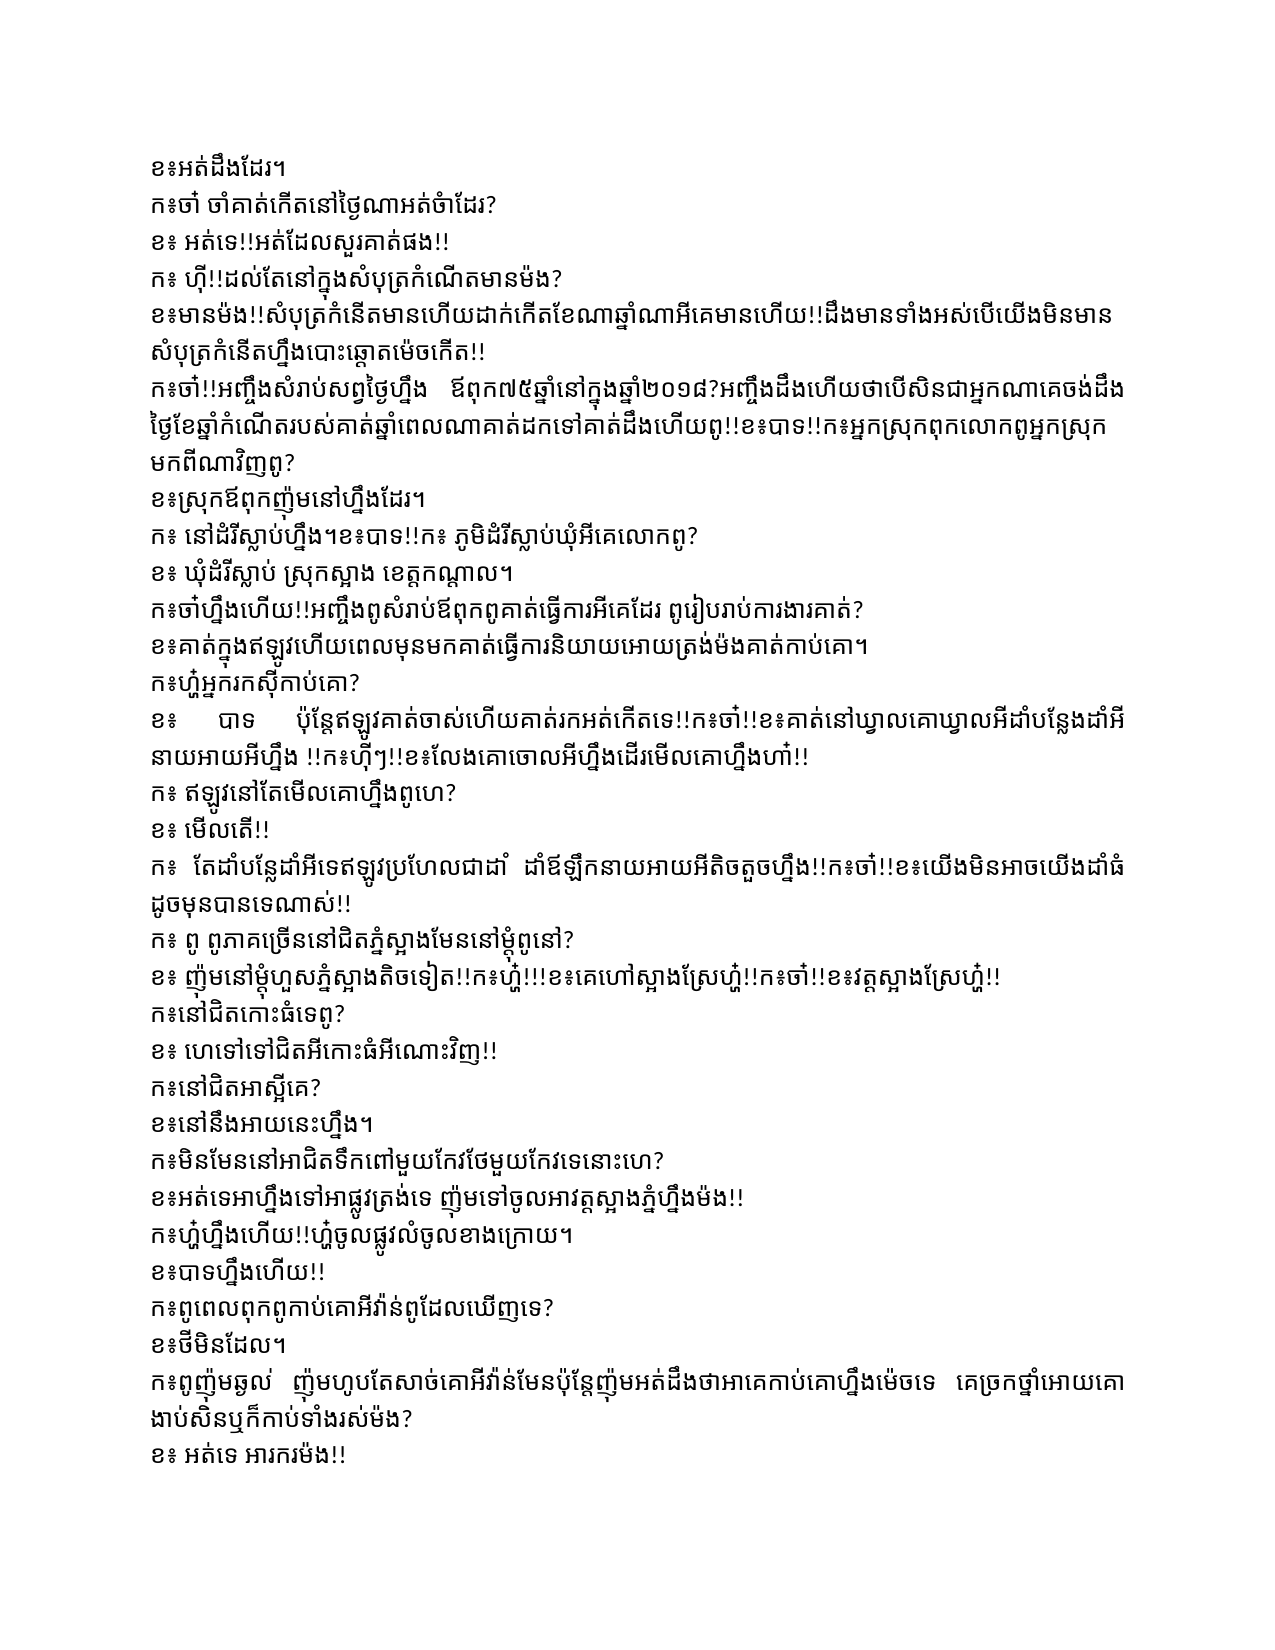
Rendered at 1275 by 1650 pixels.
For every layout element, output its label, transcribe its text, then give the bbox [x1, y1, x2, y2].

text ខ៖ មើលតើ!! [150, 812, 1125, 846]
text ក៖​នៅជិតអាស្អីគេ? [150, 1069, 1125, 1103]
text ក៖ ឥឡូវនៅតែមើលគោហ្នឹងពូហេ? [150, 775, 1125, 809]
text ខ៖គាត់ក្នុងឥឡូវហើយពេលមុនមកគាត់ធ្វើការនិយាយអោយត្រង់ម៉ងគាត់កាប់គោ។ [150, 628, 1125, 662]
text ក៖ហ្ហ៎អ្នករកស៊ីកាប់គោ? [150, 665, 1125, 699]
text ក៖ពូពេលពុកពូកាប់គោអីវ៉ាន់ពូដែលឃើញទេ? [150, 1290, 1125, 1324]
text ខ៖ស្រុកឪពុកញ៉ុមនៅហ្នឹងដែរ។ [150, 481, 1125, 515]
text ក៖ចា៎ ចាំគាត់កើតនៅថ្ងៃណាអត់ចំាដែរ? [150, 187, 1125, 221]
text ក៖ ពូ ពូភាគច្រើននៅជិតភ្នំស្អាងមែននៅម្តុំពូនៅ? [150, 922, 1125, 956]
text ខ៖ ហេទៅទៅជិតអីកោះធំអីណោះវិញ!! [150, 1032, 1125, 1067]
text ក៖​ហ្ហ៎ហ្នឹងហើយ!!ហ្ហ៎ចូលផ្លូវលំចូលខាងក្រោយ។ [150, 1216, 1125, 1250]
text ខ៖នៅនឹងអាយនេះហ្នឹង។ [150, 1106, 1125, 1140]
text ខ៖ ឃុំដំរីស្លាប់ ស្រុកស្អាង ខេត្តកណ្តាល។ [150, 554, 1125, 588]
text ក៖ចា៎ហ្នឹងហើយ!!អញ្ចឹងពូសំរាប់ឪពុកពូគាត់ធ្វើការអីគេដែរ ពូរៀបរាប់ការងារគាត់? [150, 591, 1125, 625]
text ខ៖ថីមិនដែល។ [150, 1327, 1125, 1361]
text ក៖នៅជិតកោះធំទេពូ? [150, 996, 1125, 1030]
text ក៖ចា៎!!អញ្ចឹងសំរាប់សព្វថ្ងៃហ្នឹង ឪពុក៧៥ឆ្នាំនៅក្នុងឆ្នាំ២០១៨?អញ្ចឹងដឹងហើយថាបើសិនជាអ្នកណាគេចង់ដឹងថ្ងៃខែឆ្នាំកំណើតរបស់គាត់ឆ្នាំពេលណាគាត់ដកទៅគាត់ដឹងហើយពូ!!ខ៖បាទ!!ក៖អ្នកស្រុកពុកលោកពូអ្នកស្រុកមកពីណាវិញពូ? [150, 371, 1125, 478]
text ខ៖ ញ៉ុមនៅម្តុំហួសភ្នំស្អាងតិចទៀត!!ក៖ហ្ហ៎!!!ខ៖គេហៅស្អាងស្រែហ្ហ៎!!ក៖ចា៎!!ខ៖វត្តស្អាងស្រែហ្ហ៎!! [150, 959, 1125, 993]
text ខ៖បាទហ្នឹងហើយ!! [150, 1253, 1125, 1287]
text ក៖ពូញ៉ុមឆ្ងល់ ញ៉ុមហូបតែសាច់គោអីវ៉ាន់មែនប៉ុន្តែញ៉ុមអត់ដឹងថាអាគេកាប់គោហ្នឹងម៉េចទេ គេច្រកថ្នាំអោយគោងាប់សិនឬក៏កាប់ទាំងរស់ម៉ង? [150, 1363, 1125, 1434]
text ក៖ ហ៊ី!!ដល់តែនៅក្នុងសំបុត្រកំណើតមានម៉ង? [150, 260, 1125, 294]
text ខ៖មានម៉ង!!សំបុត្រកំនើតមានហើយដាក់កើតខែណាឆ្នាំណាអីគេមានហើយ!!ដឹងមានទាំងអស់បើយើងមិនមានសំបុត្រកំនើតហ្នឹងបោះឆ្តោតម៉េចកើត!! [150, 297, 1125, 368]
text ខ៖អត់ដឹងដែរ។ [150, 150, 1125, 184]
text ក៖ នៅដំរីស្លាប់ហ្នឹង។ខ៖បាទ!!ក៖ ភូមិដំរីស្លាប់ឃុំអីគេលោកពូ? [150, 518, 1125, 552]
text ខ៖ បាទ ប៉ុន្តែឥឡូវគាត់ចាស់ហើយគាត់រកអត់កើតទេ!!ក៖ចា៎!!ខ៖គាត់នៅឃ្វាលគោឃ្វាលអីដាំបន្លែងដាំអីនាយអាយអីហ្នឹង !!ក៖ហ៊ីៗ!!ខ៖លែងគោចោលអីហ្នឹងដើរមើលគោហ្នឹងហា៎!! [150, 702, 1125, 772]
text ក៖ តែដាំបន្លែដាំអីទេឥឡូវប្រហែលជាដាំ ដាំឪឡឹកនាយអាយអីតិចតួចហ្នឹង!!ក៖ចា៎!!ខ៖យើងមិនអាចយើងដាំធំដូចមុនបានទេណាស់!! [150, 849, 1125, 919]
text ក៖មិនមែននៅអាជិតទឹកពៅមួយកែវថែមួយកែវទេនោះហេ? [150, 1143, 1125, 1177]
text ខ៖ អត់ទេ អារករម៉ង!! [150, 1437, 1125, 1471]
text ខ៖អត់ទេអាហ្នឹងទៅអាផ្លូវត្រង់ទេ ញ៉ុមទៅចូលអាវត្តស្អាងភ្នំហ្នឹងម៉ង!! [150, 1179, 1125, 1214]
text ខ៖ អត់ទេ!!អត់ដែលសួរគាត់ផង!! [150, 223, 1125, 258]
